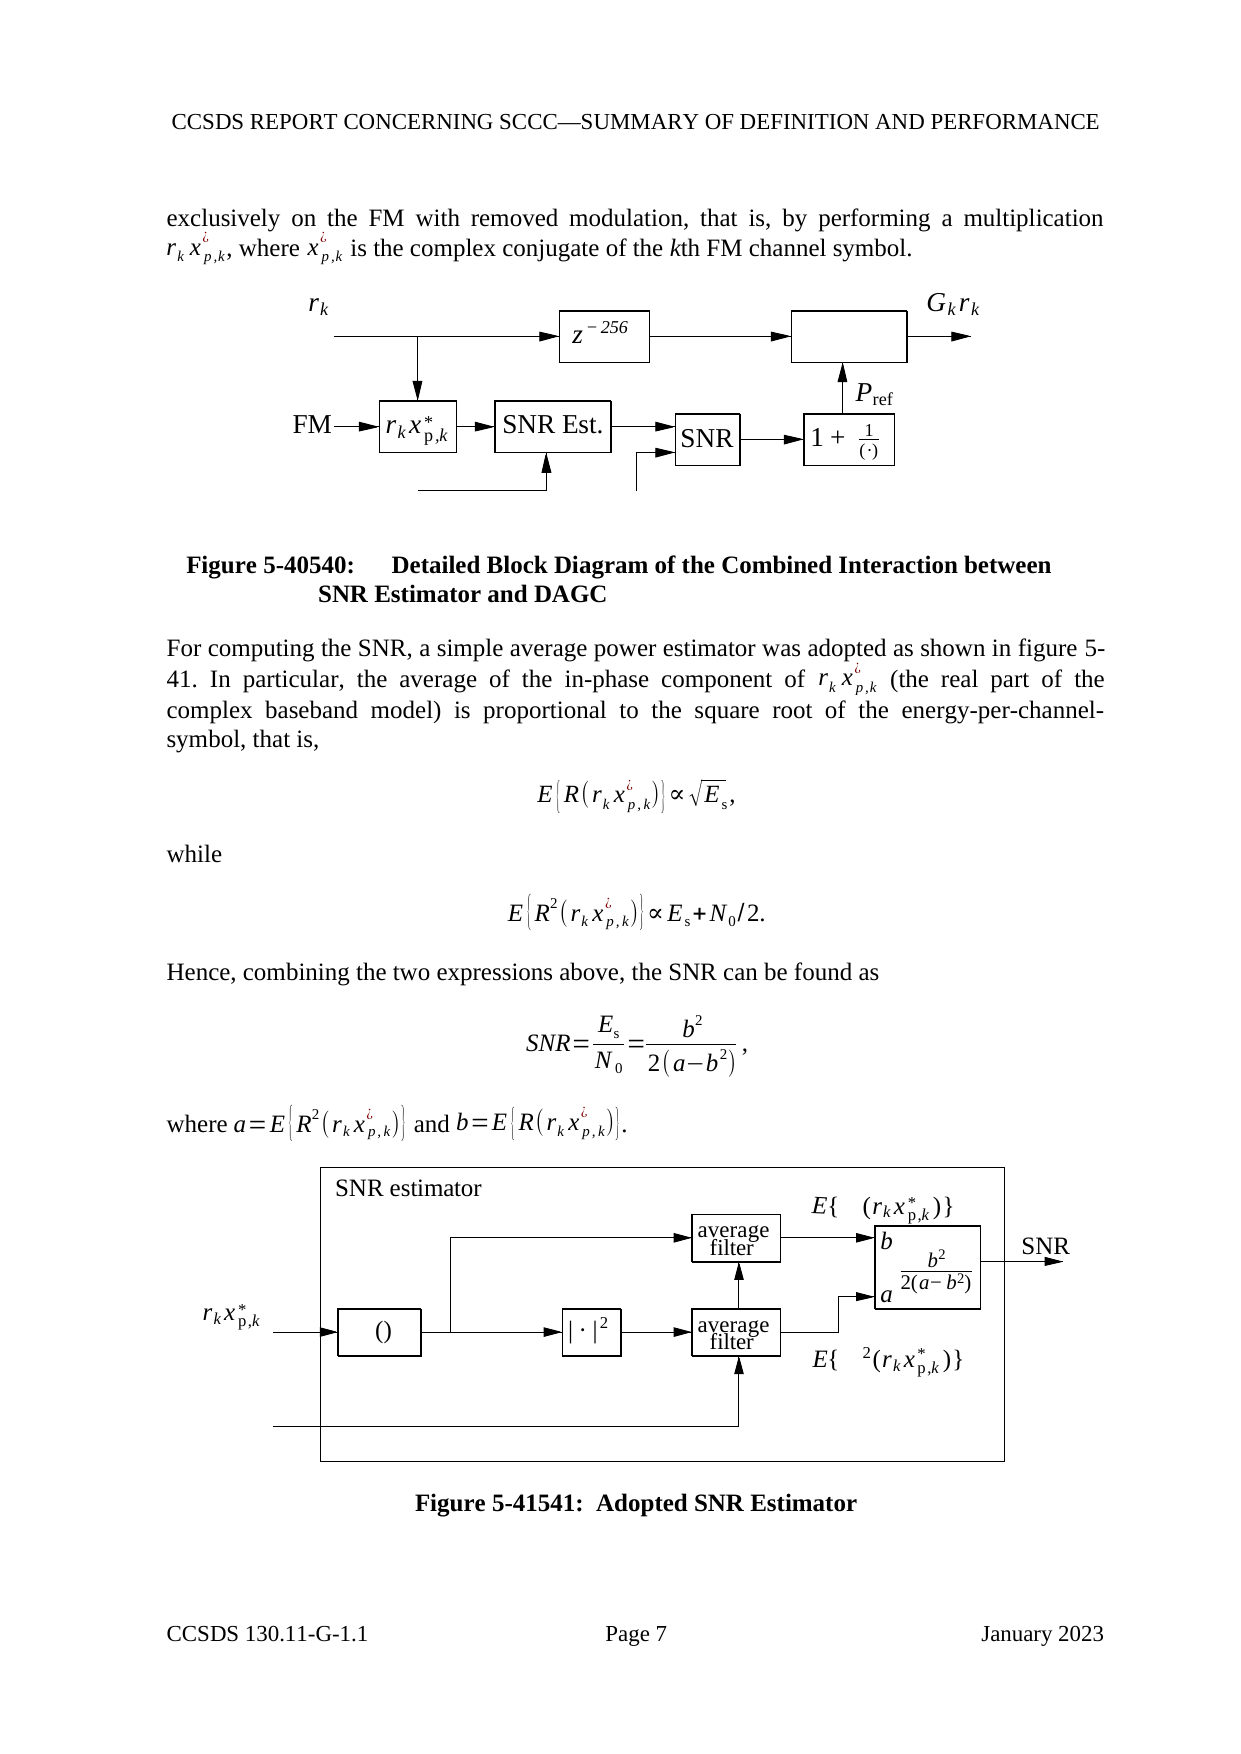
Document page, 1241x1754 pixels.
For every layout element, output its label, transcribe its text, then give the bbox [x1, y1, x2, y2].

text where and . [166, 1104, 1105, 1142]
text Hence, combining the two expressions above, the SNR can be found as [166, 957, 1105, 986]
text . [166, 893, 1105, 932]
text while [166, 839, 1105, 868]
